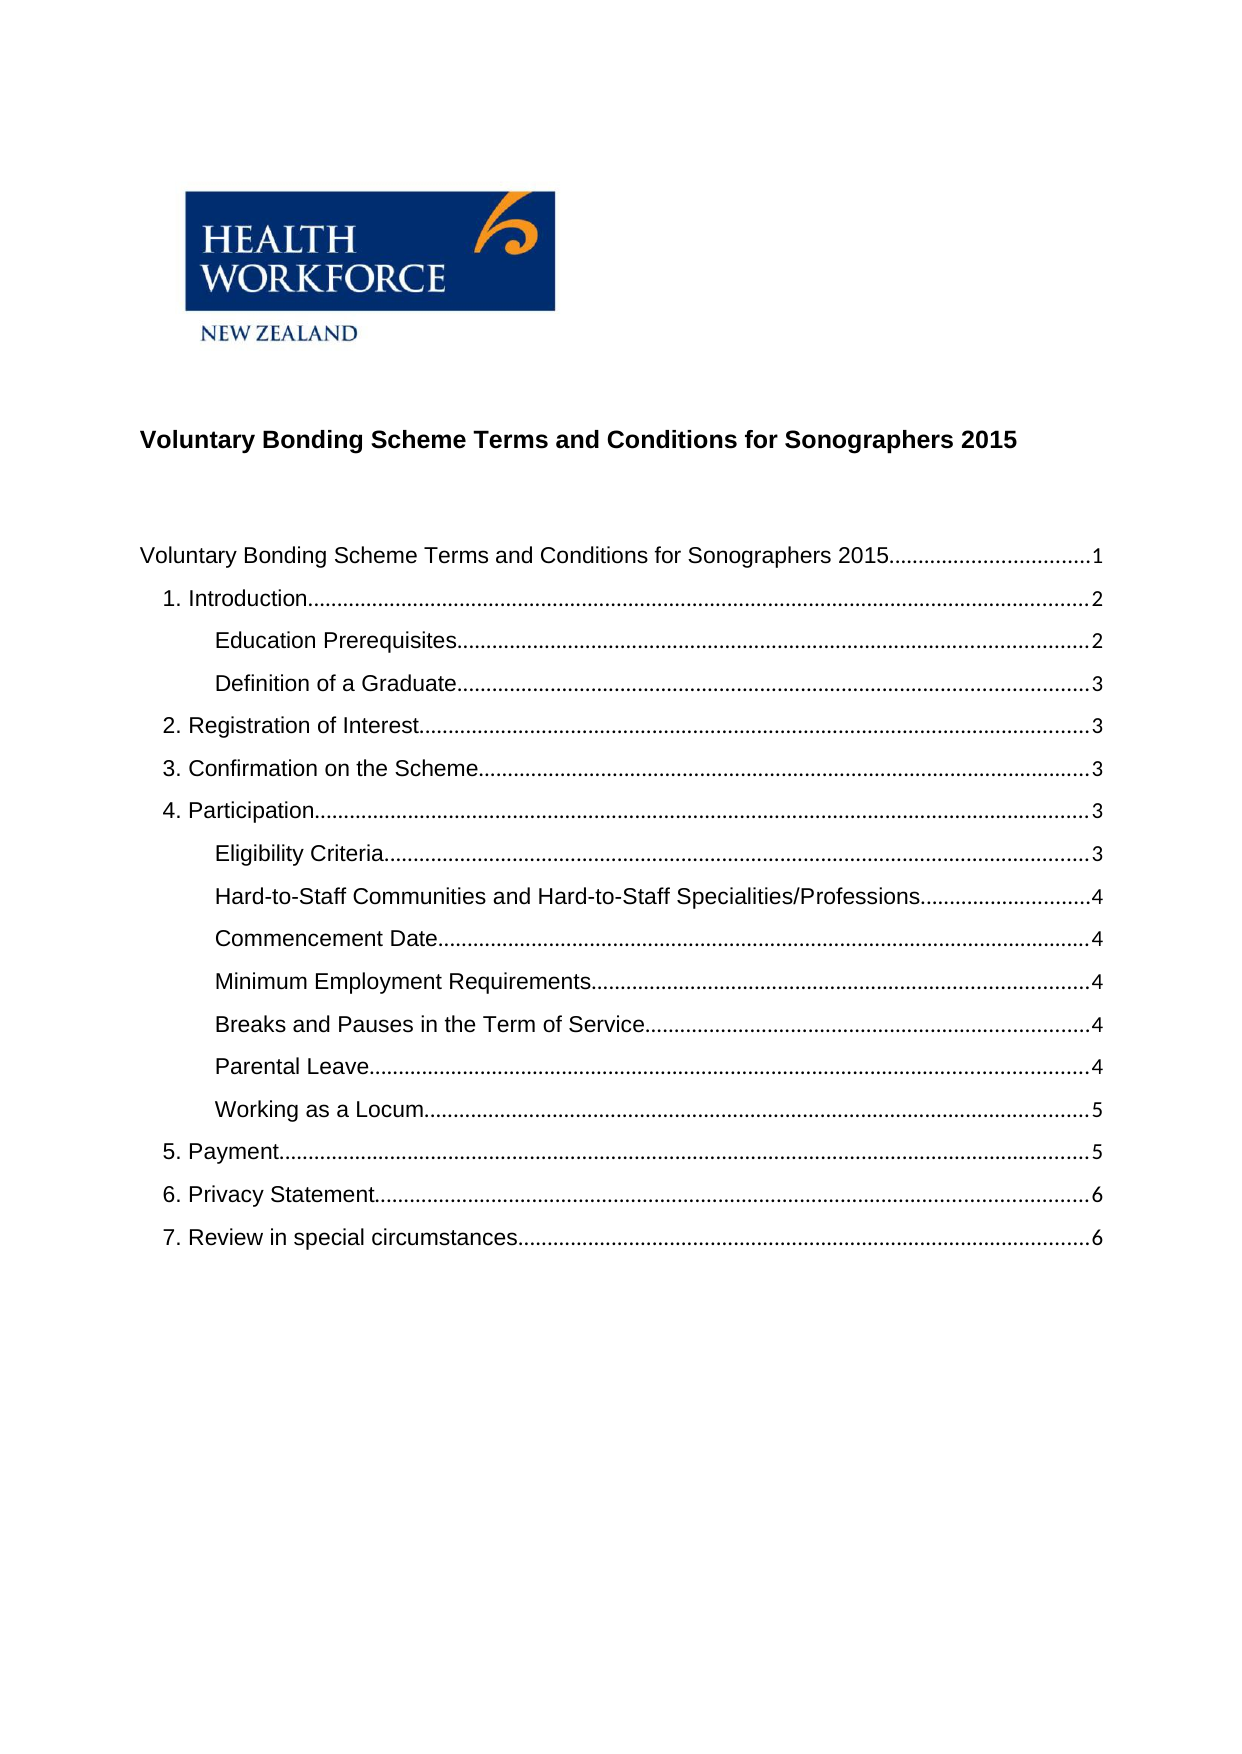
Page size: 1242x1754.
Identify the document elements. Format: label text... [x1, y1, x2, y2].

subtitle Voluntary Bonding Scheme Terms and Conditions for Sonographers 2015 [139, 425, 1104, 454]
picture [151, 157, 588, 375]
